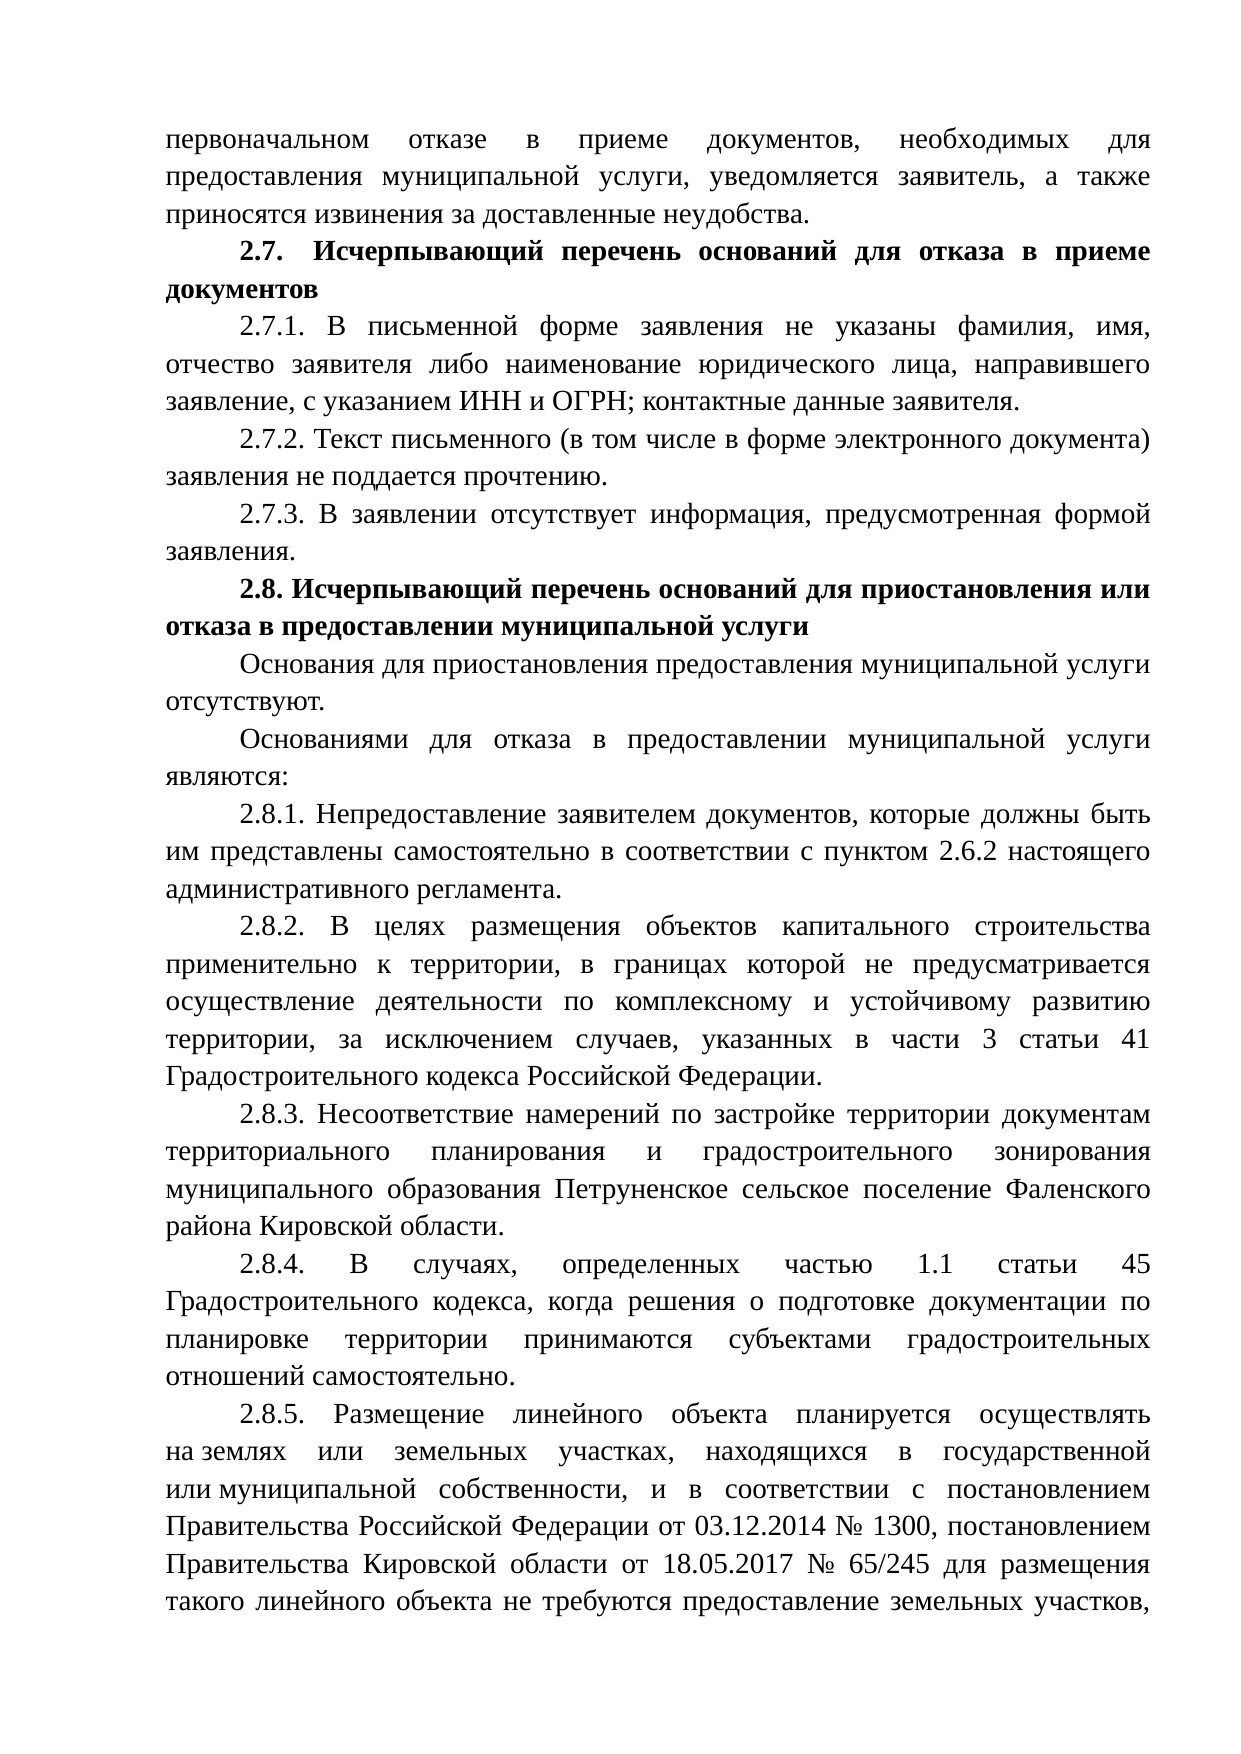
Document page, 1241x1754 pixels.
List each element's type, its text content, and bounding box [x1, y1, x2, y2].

text 2.8.4. В случаях, определенных частью 1.1 статьи 45 Градостроительного кодекса, когда решения о подготовке документации по планировке территории принимаются субъектами градостроительных отношений самостоятельно. [165, 1243, 1152, 1393]
subtitle 2.7.1. В письменной форме заявления не указаны фамилия, имя, отчество заявителя либо наименование юридического лица, направившего заявление, с указанием ИНН и ОГРН; контактные данные заявителя. [165, 306, 1152, 418]
text Основаниями для отказа в предоставлении муниципальной услуги являются: [165, 718, 1152, 793]
text 2.8.1. Непредоставление заявителем документов, которые должны быть им представлены самостоятельно в соответствии с пунктом 2.6.2 настоящего административного регламента. [165, 793, 1152, 906]
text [165, 118, 1152, 231]
text 2.8.2. В целях размещения объектов капитального строительства применительно к территории, в границах которой не предусматривается осуществление деятельности по комплексному и устойчивому развитию территории, за исключением случаев, указанных в части 3 статьи 41 Градостроительного кодекса Российской Федерации. [165, 906, 1152, 1093]
subtitle 2.7.2. Текст письменного (в том числе в форме электронного документа) заявления не поддается прочтению. [165, 418, 1152, 493]
text Основания для приостановления предоставления муниципальной услуги отсутствуют. [165, 643, 1152, 718]
subtitle 2.7.3. В заявлении отсутствует информация, предусмотренная формой заявления. [165, 493, 1152, 568]
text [165, 1393, 1152, 1618]
text 2.8.3. Несоответствие намерений по застройке территории документам территориального планирования и градостроительного зонирования муниципального образования Петруненское сельское поселение Фаленского района Кировской области. [165, 1093, 1152, 1243]
subtitle 2.7. Исчерпывающий перечень оснований для отказа в приеме документов [165, 231, 1152, 306]
subtitle 2.8. Исчерпывающий перечень оснований для приостановления или отказа в предоставлении муниципальной услуги [165, 568, 1152, 643]
